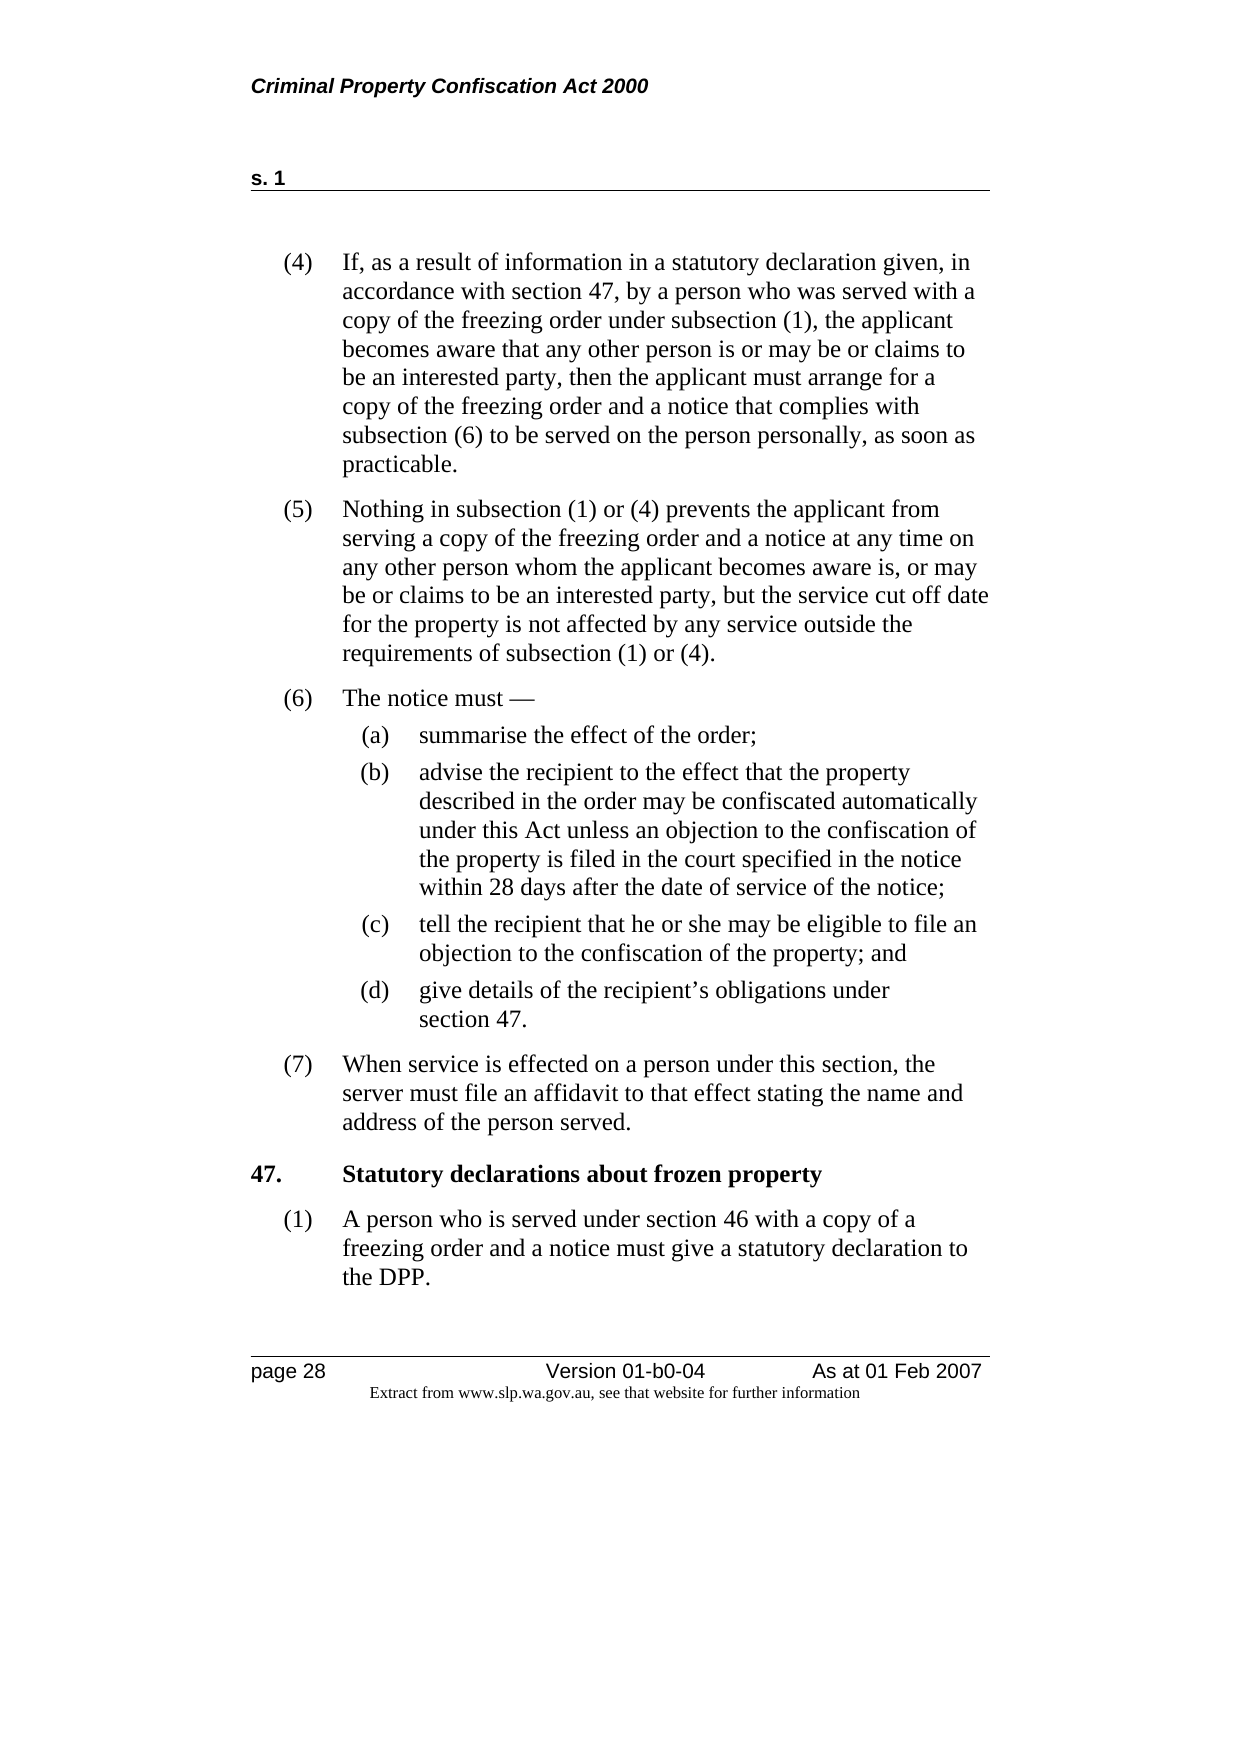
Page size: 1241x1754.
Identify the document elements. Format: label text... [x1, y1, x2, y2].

text (b) advise the recipient to the effect that the property described in the order may be confiscated automatically under this Act unless an objection to the confiscation of the property is filed in the court specified in the notice within 28 days after the date of service of the notice; [251, 757, 990, 901]
text (4) If, as a result of information in a statutory declaration given, in accordance with section 47, by a person who was served with a copy of the freezing order under subsection (1), the applicant becomes aware that any other person is or may be or claims to be an interested party, then the applicant must arrange for a copy of the freezing order and a notice that complies with subsection (6) to be served on the person personally, as soon as practicable. [251, 247, 990, 477]
text (a) summarise the effect of the order; [251, 720, 990, 749]
text (d) give details of the recipient’s obligations under section 47. [251, 975, 990, 1033]
text (5) Nothing in subsection (1) or (4) prevents the applicant from serving a copy of the freezing order and a notice at any time on any other person whom the applicant becomes aware is, or may be or claims to be an interested party, but the service cut off date for the property is not affected by any service outside the requirements of subsection (1) or (4). [251, 494, 990, 667]
text (1) A person who is served under section 46 with a copy of a freezing order and a notice must give a statutory declaration to the DPP. [251, 1204, 990, 1290]
text (c) tell the recipient that he or she may be eligible to file an objection to the confiscation of the property; and [251, 909, 990, 967]
subtitle 47. Statutory declarations about frozen property [251, 1159, 990, 1187]
text (6) The notice must — [251, 683, 990, 712]
text (7) When service is effected on a person under this section, the server must file an affidavit to that effect stating the name and address of the person served. [251, 1049, 990, 1136]
